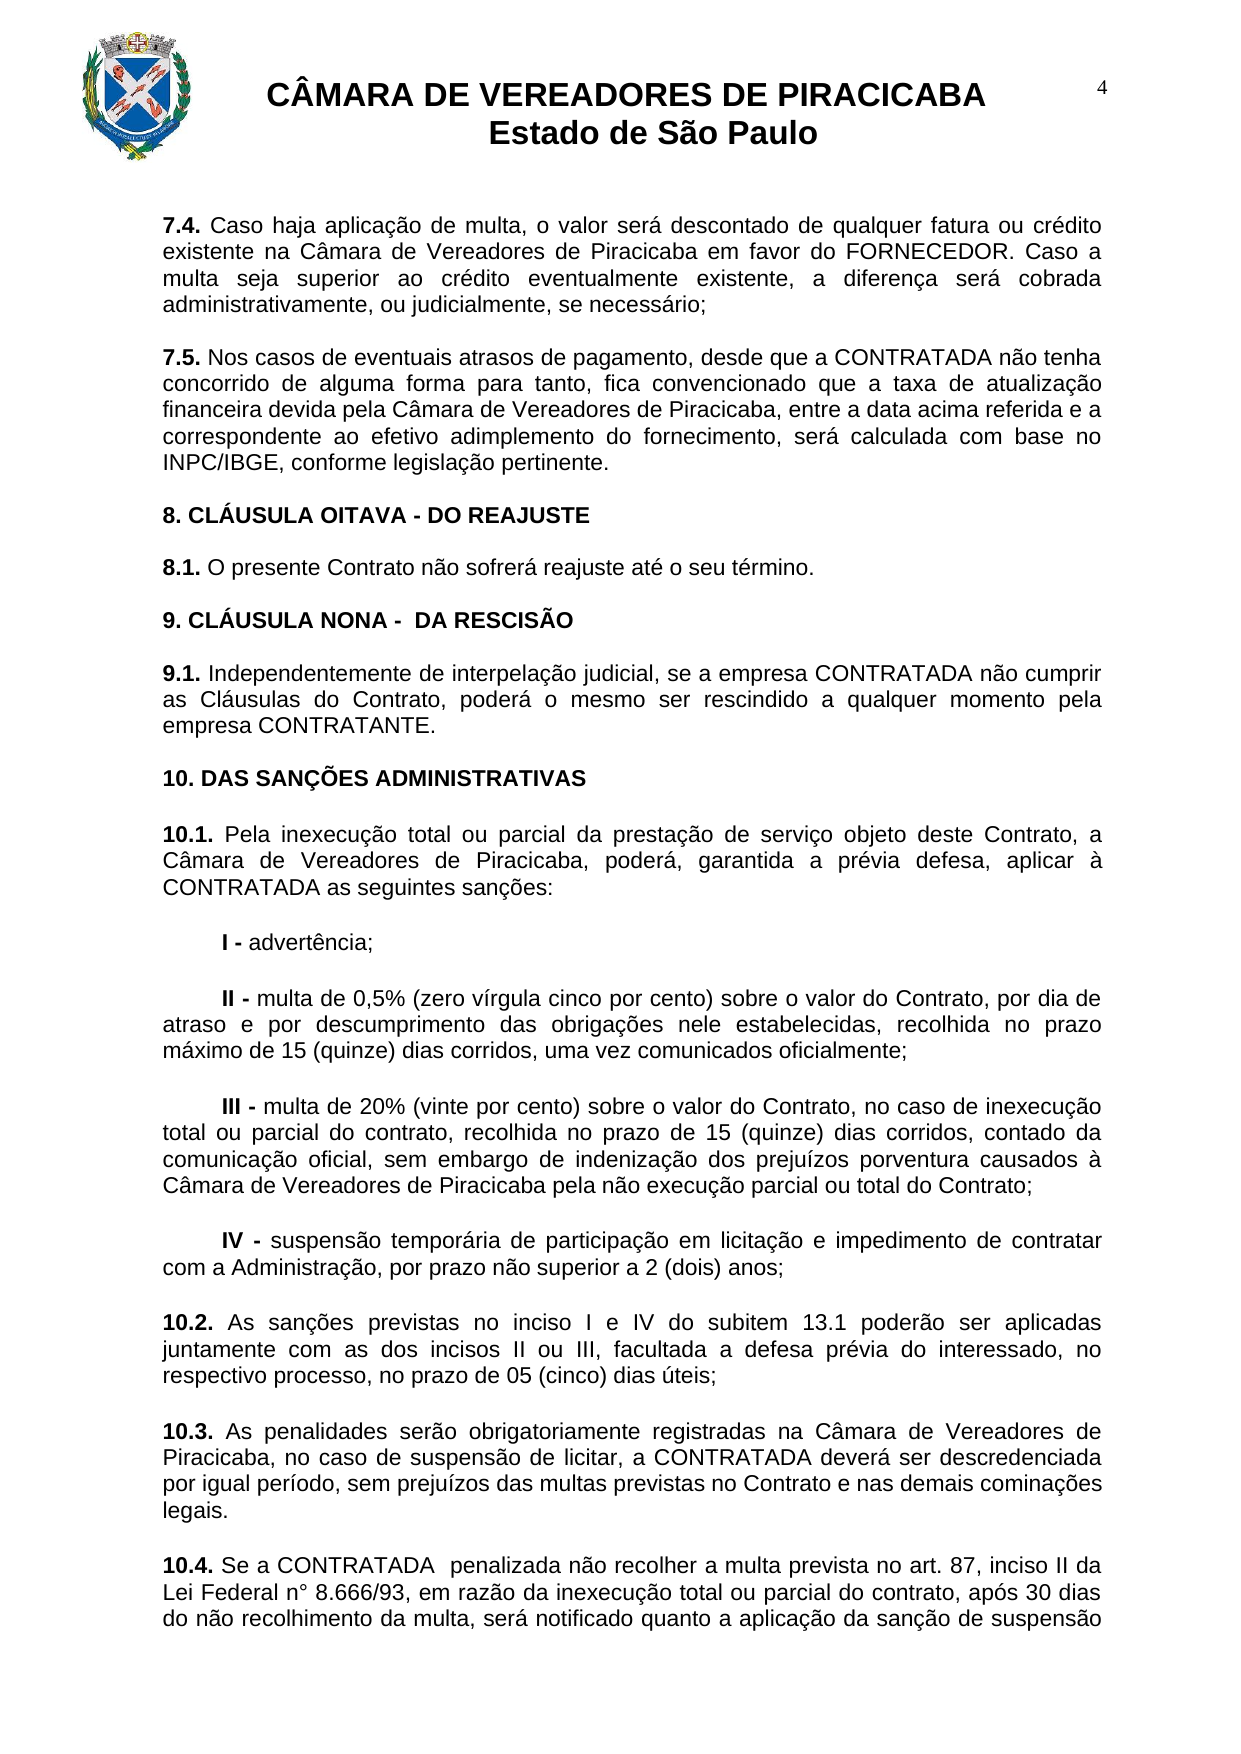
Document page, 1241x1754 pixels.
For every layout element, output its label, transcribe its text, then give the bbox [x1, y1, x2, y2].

text 10.1. Pela inexecução total ou parcial da prestação de serviço objeto deste Contrato, a Câmara de Vereadores de Piracicaba, poderá, garantida a prévia defesa, aplicar à CONTRATADA as seguintes sanções: [162, 821, 1103, 900]
text 8. CLÁUSULA OITAVA - DO REAJUSTE [162, 502, 1103, 528]
picture [58, 32, 193, 163]
text II - multa de 0,5% (zero vírgula cinco por cento) sobre o valor do Contrato, por dia de atraso e por descumprimento das obrigações nele estabelecidas, recolhida no prazo máximo de 15 (quinze) dias corridos, uma vez comunicados oficialmente; [162, 985, 1103, 1064]
text 7.5. Nos casos de eventuais atrasos de pagamento, desde que a CONTRATADA não tenha concorrido de alguma forma para tanto, fica convencionado que a taxa de atualização financeira devida pela Câmara de Vereadores de Piracicaba, entre a data acima referida e a correspondente ao efetivo adimplemento do fornecimento, será calculada com base no INPC/IBGE, conforme legislação pertinente. [162, 343, 1103, 475]
text 8.1. O presente Contrato não sofrerá reajuste até o seu término. [162, 554, 1103, 581]
text 10.2. As sanções previstas no inciso I e IV do subitem 13.1 poderão ser aplicadas juntamente com as dos incisos II ou III, facultada a defesa prévia do interessado, no respectivo processo, no prazo de 05 (cinco) dias úteis; [162, 1309, 1103, 1388]
text 10. DAS SANÇÕES ADMINISTRATIVAS [162, 765, 1103, 792]
text IV - suspensão temporária de participação em licitação e impedimento de contratar com a Administração, por prazo não superior a 2 (dois) anos; [162, 1227, 1103, 1280]
text 10.3. As penalidades serão obrigatoriamente registradas na Câmara de Vereadores de Piracicaba, no caso de suspensão de licitar, a CONTRATADA deverá ser descredenciada por igual período, sem prejuízos das multas previstas no Contrato e nas demais cominações legais. [162, 1418, 1103, 1523]
text I - advertência; [162, 929, 1103, 956]
text 7.4. Caso haja aplicação de multa, o valor será descontado de qualquer fatura ou crédito existente na Câmara de Vereadores de Piracicaba em favor do FORNECEDOR. Caso a multa seja superior ao crédito eventualmente existente, a diferença será cobrada administrativamente, ou judicialmente, se necessário; [162, 212, 1103, 317]
text III - multa de 20% (vinte por cento) sobre o valor do Contrato, no caso de inexecução total ou parcial do contrato, recolhida no prazo de 15 (quinze) dias corridos, contado da comunicação oficial, sem embargo de indenização dos prejuízos porventura causados à Câmara de Vereadores de Piracicaba pela não execução parcial ou total do Contrato; [162, 1093, 1103, 1198]
text 9.1. Independentemente de interpelação judicial, se a empresa CONTRATADA não cumprir as Cláusulas do Contrato, poderá o mesmo ser rescindido a qualquer momento pela empresa CONTRATANTE. [162, 660, 1103, 739]
text 9. CLÁUSULA NONA - DA RESCISÃO [162, 607, 1103, 633]
